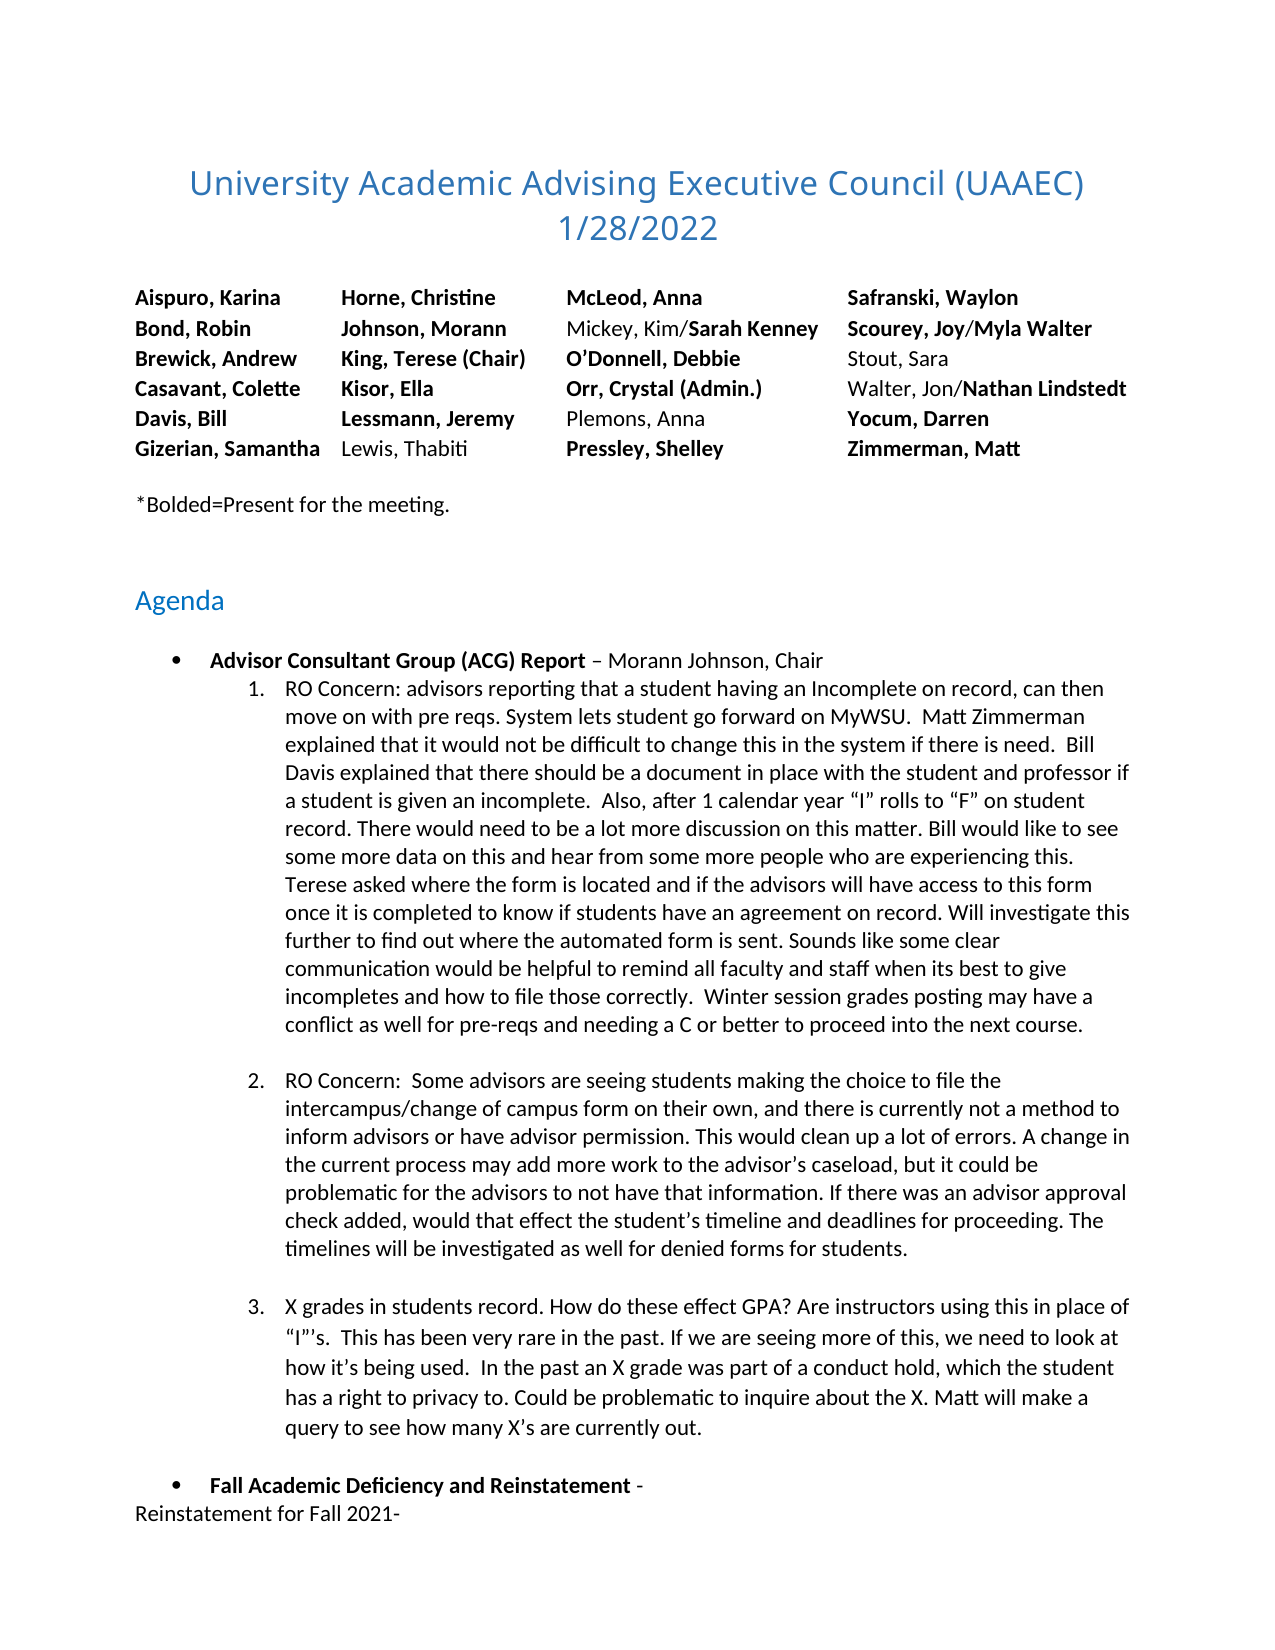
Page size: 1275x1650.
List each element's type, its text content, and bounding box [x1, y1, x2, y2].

text Reinstatement for Fall 2021- [135, 1499, 1140, 1528]
text Casavant, Colette Kisor, Ella Orr, Crystal (Admin.) Walter, Jon/Nathan Lindstedt [135, 374, 1140, 402]
list Advisor Consultant Group (ACG) Report – Morann Johnson, Chair [172, 646, 1140, 674]
list Fall Academic Deficiency and Reinstatement - [172, 1472, 1140, 1499]
list X grades in students record. How do these effect GPA? Are instructors using this in place of “I”’s. This has been very rare in the past. If we are seeing more of this, we need to look at how it’s being used. In the past an X grade was part of a conduct hold, which the student has a right to privacy to. Could be problematic to inquire about the X. Matt will make a query to see how many X’s are currently out. [247, 1292, 1140, 1441]
text Brewick, Andrew King, Terese (Chair) O’Donnell, Debbie Stout, Sara [135, 344, 1140, 372]
text Aispuro, Karina Horne, Christine McLeod, Anna Safranski, Waylon [135, 283, 1140, 311]
text *Bolded=Present for the meeting. [135, 491, 1140, 518]
list RO Concern: Some advisors are seeing students making the choice to file the intercampus/change of campus form on their own, and there is currently not a method to inform advisors or have advisor permission. This would clean up a lot of errors. A change in the current process may add more work to the advisor’s caseload, but it could be problematic for the advisors to not have that information. If there was an advisor approval check added, would that effect the student’s timeline and deadlines for proceeding. The timelines will be investigated as well for denied forms for students. [247, 1066, 1140, 1262]
text Bond, Robin Johnson, Morann Mickey, Kim/Sarah Kenney Scourey, Joy/Myla Walter [135, 314, 1140, 342]
text Gizerian, Samantha Lewis, Thabiti Pressley, Shelley Zimmerman, Matt [135, 434, 1140, 462]
list RO Concern: advisors reporting that a student having an Incomplete on record, can then move on with pre reqs. System lets student go forward on MyWSU. Matt Zimmerman explained that it would not be difficult to change this in the system if there is need. Bill Davis explained that there should be a document in place with the student and professor if a student is given an incomplete. Also, after 1 calendar year “I” rolls to “F” on student record. There would need to be a lot more discussion on this matter. Bill would like to see some more data on this and hear from some more people who are experiencing this. Terese asked where the form is located and if the advisors will have access to this form once it is completed to know if students have an agreement on record. Will investigate this further to find out where the automated form is sent. Sounds like some clear communication would be helpful to remind all faculty and staff when its best to give incompletes and how to file those correctly. Winter session grades posting may have a conflict as well for pre-reqs and needing a C or better to proceed into the next course. [247, 674, 1140, 1038]
text Agenda [135, 582, 1140, 618]
text Davis, Bill Lessmann, Jeremy Plemons, Anna Yocum, Darren [135, 404, 1140, 432]
